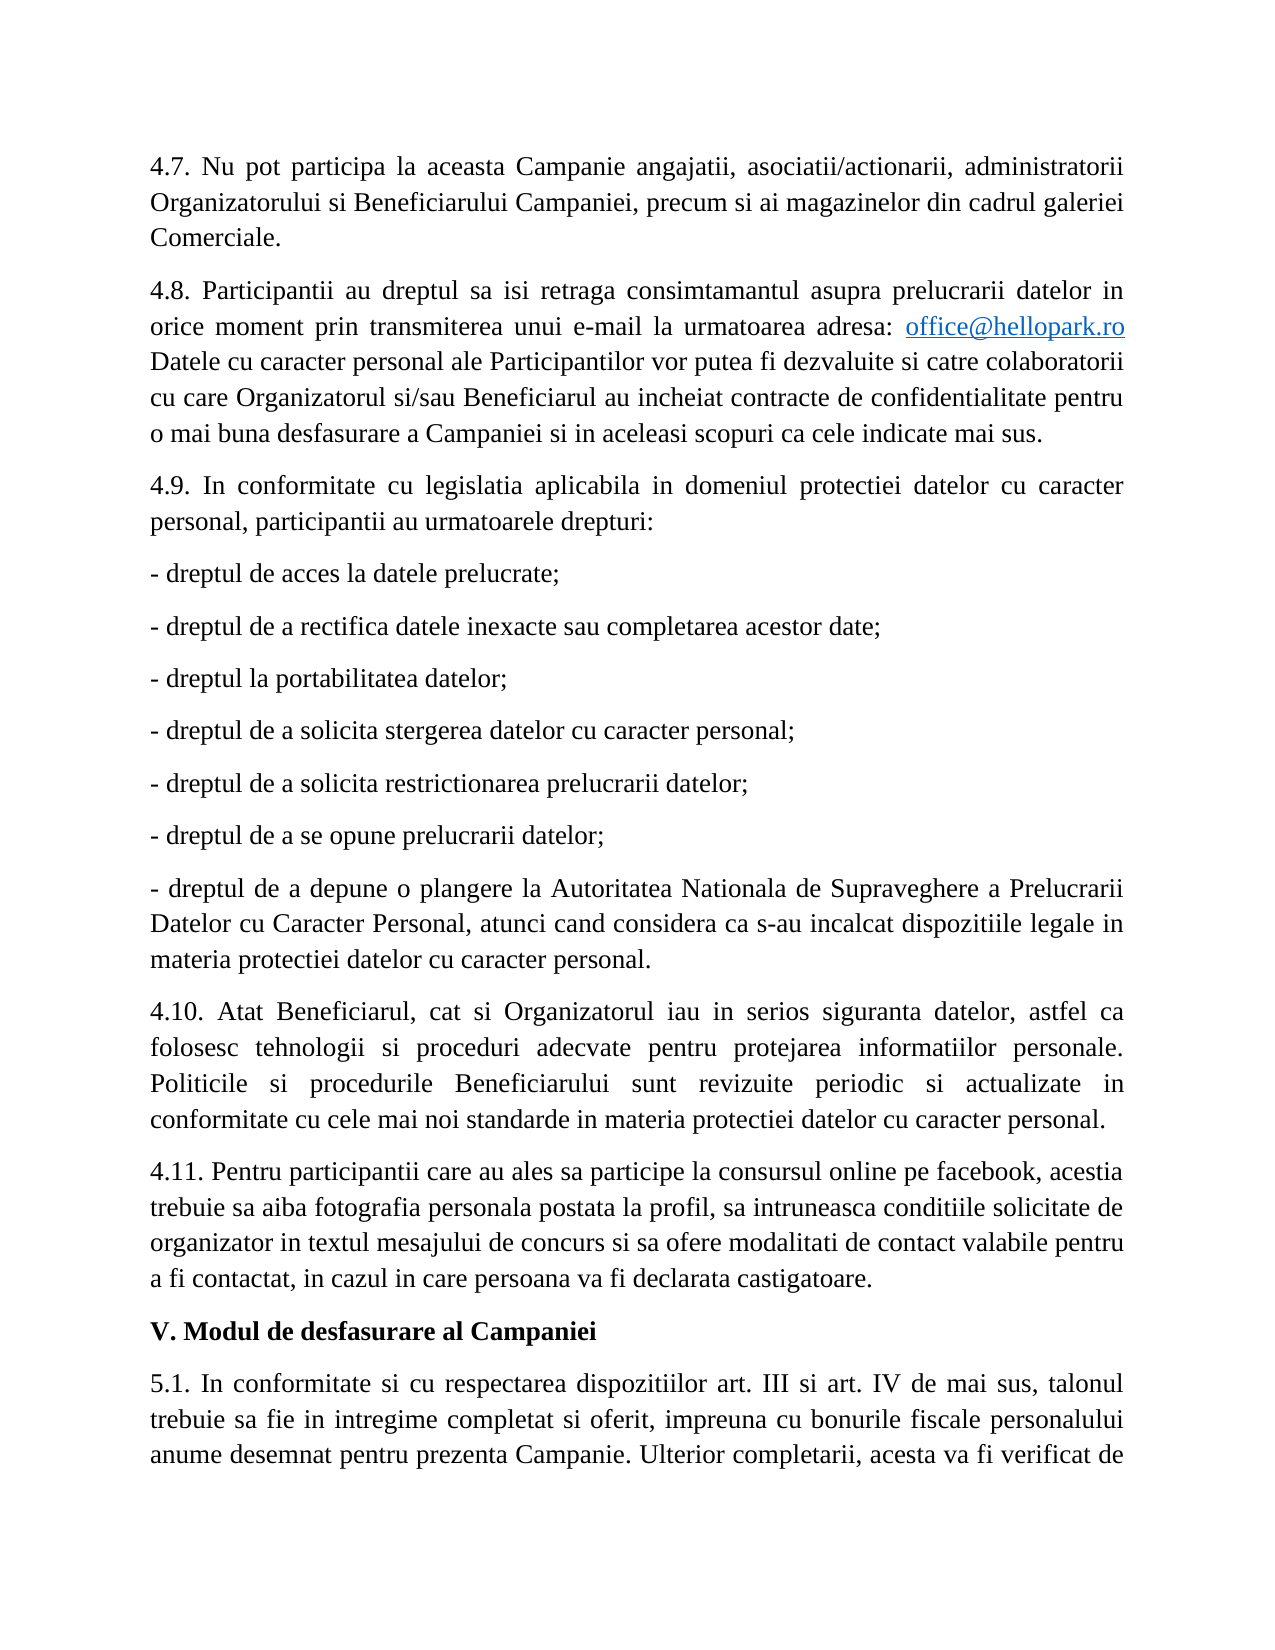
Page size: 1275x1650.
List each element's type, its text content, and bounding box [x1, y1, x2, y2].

text - dreptul la portabilitatea datelor; [150, 662, 1125, 693]
text 4.10. Atat Beneficiarul, cat si Organizatorul iau in serios siguranta datelor, astfel ca folosesc tehnologii si proceduri adecvate pentru protejarea informatiilor personale. Politicile si procedurile Beneficiarului sunt revizuite periodic si actualizate in conformitate cu cele mai noi standarde in materia protectiei datelor cu caracter personal. [150, 996, 1125, 1134]
text - dreptul de a solicita restrictionarea prelucrarii datelor; [150, 767, 1125, 798]
text - dreptul de a solicita stergerea datelor cu caracter personal; [150, 714, 1125, 746]
text - dreptul de a depune o plangere la Autoritatea Nationala de Supraveghere a Prelucrarii Datelor cu Caracter Personal, atunci cand considera ca s-au incalcat dispozitiile legale in materia protectiei datelor cu caracter personal. [150, 872, 1125, 974]
text - dreptul de a se opune prelucrarii datelor; [150, 819, 1125, 850]
text 4.7. Nu pot participa la aceasta Campanie angajatii, asociatii/actionarii, administratorii Organizatorului si Beneficiarului Campaniei, precum si ai magazinelor din cadrul galeriei Comerciale. [150, 150, 1125, 253]
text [150, 1367, 1125, 1470]
text - dreptul de a rectifica datele inexacte sau completarea acestor date; [150, 610, 1125, 641]
text 4.11. Pentru participantii care au ales sa participe la consursul online pe facebook, acestia trebuie sa aiba fotografia personala postata la profil, sa intruneasca conditiile solicitate de organizator in textul mesajului de concurs si sa ofere modalitati de contact valabile pentru a fi contactat, in cazul in care persoana va fi declarata castigatoare. [150, 1155, 1125, 1293]
text 4.8. Participantii au dreptul sa isi retraga consimtamantul asupra prelucrarii datelor in orice moment prin transmiterea unui e-mail la urmatoarea adresa: office@hellopark.ro Datele cu caracter personal ale Participantilor vor putea fi dezvaluite si catre colaboratorii cu care Organizatorul si/sau Beneficiarul au incheiat contracte de confidentialitate pentru o mai buna desfasurare a Campaniei si in aceleasi scopuri ca cele indicate mai sus. [150, 274, 1125, 448]
text V. Modul de desfasurare al Campaniei [150, 1315, 1125, 1346]
text 4.9. In conformitate cu legislatia aplicabila in domeniul protectiei datelor cu caracter personal, participantii au urmatoarele drepturi: [150, 469, 1125, 536]
text - dreptul de acces la datele prelucrate; [150, 557, 1125, 588]
